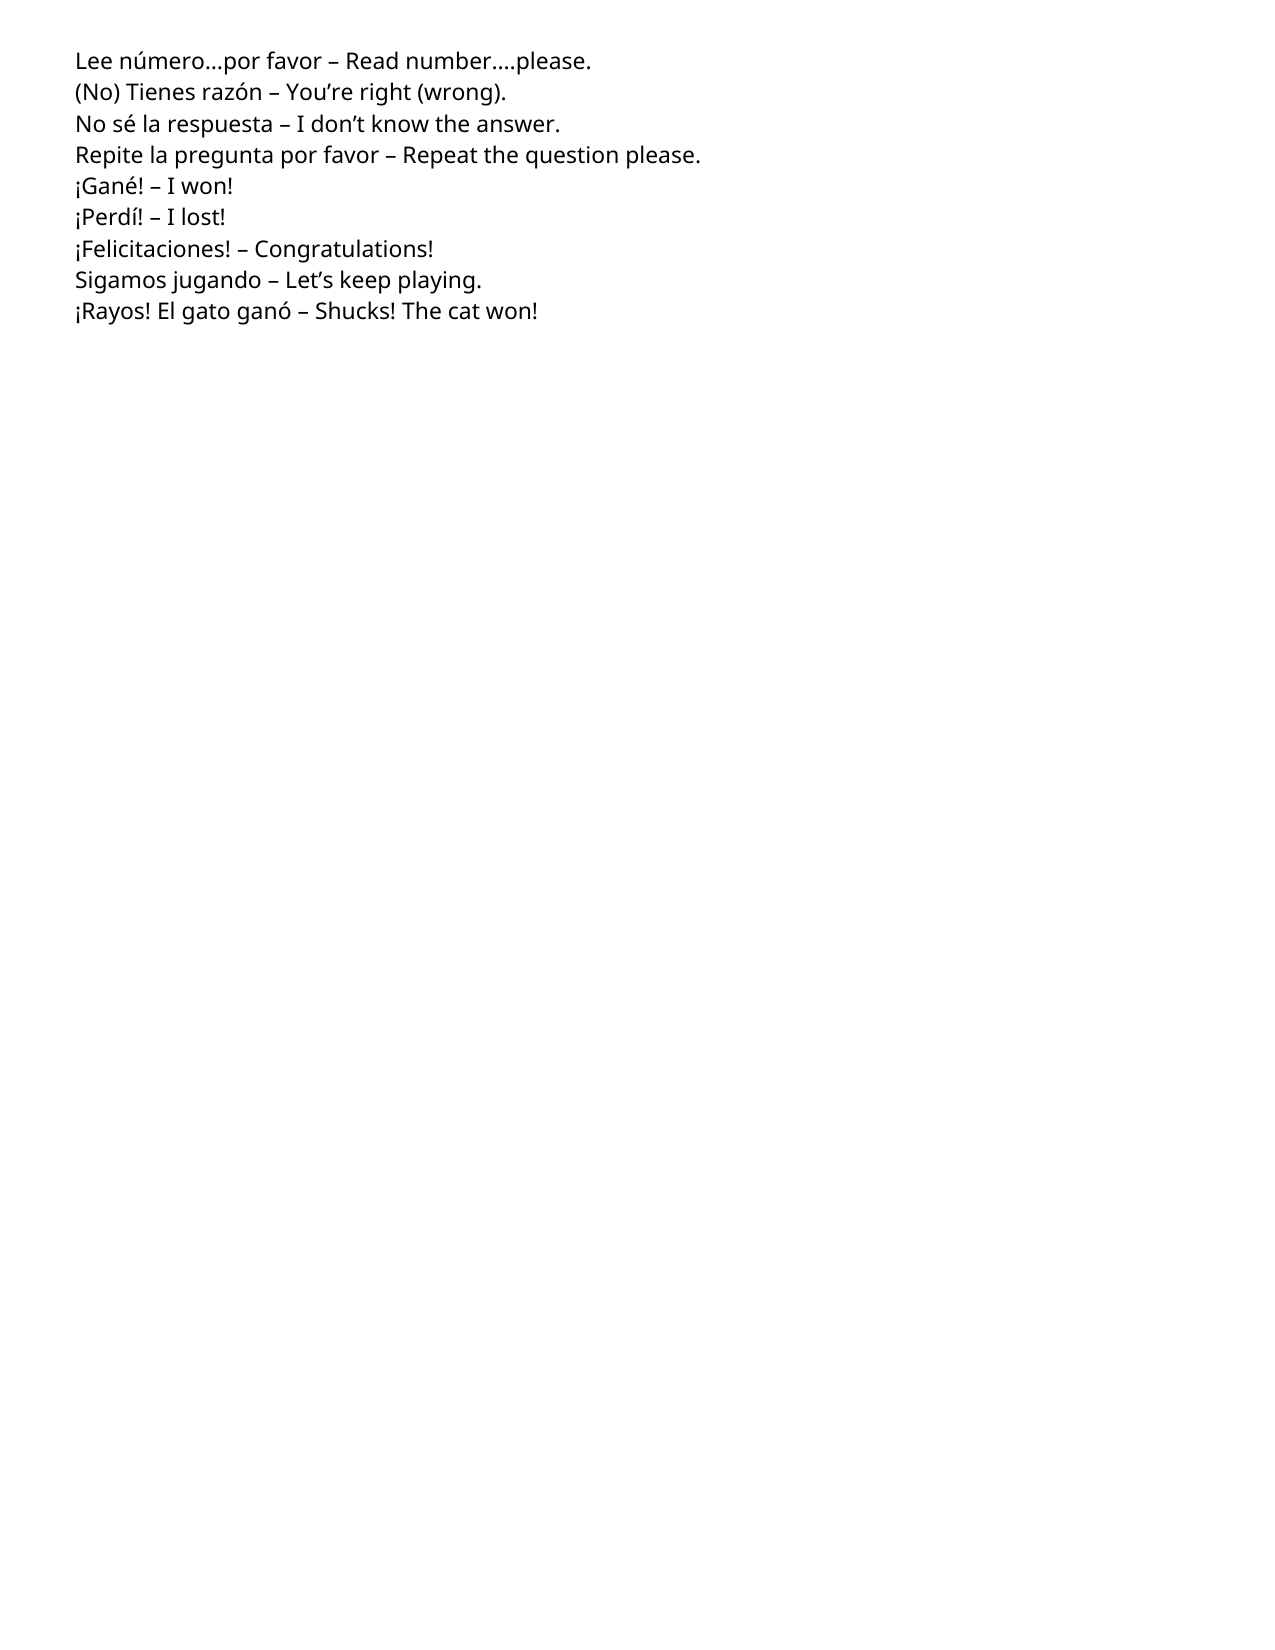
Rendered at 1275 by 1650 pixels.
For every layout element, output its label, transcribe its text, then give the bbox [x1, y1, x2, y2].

text Repite la pregunta por favor – Repeat the question please. [75, 139, 1200, 170]
text ¡Felicitaciones! – Congratulations! [75, 232, 1200, 264]
text No sé la respuesta – I don’t know the answer. [75, 107, 1200, 139]
text Sigamos jugando – Let’s keep playing. [75, 264, 1200, 295]
text (No) Tienes razón – You’re right (wrong). [75, 76, 1200, 107]
text Lee número…por favor – Read number….please. [75, 45, 1200, 76]
text ¡Perdí! – I lost! [75, 201, 1200, 232]
text ¡Gané! – I won! [75, 170, 1200, 201]
text ¡Rayos! El gato ganó – Shucks! The cat won! [75, 295, 1200, 326]
